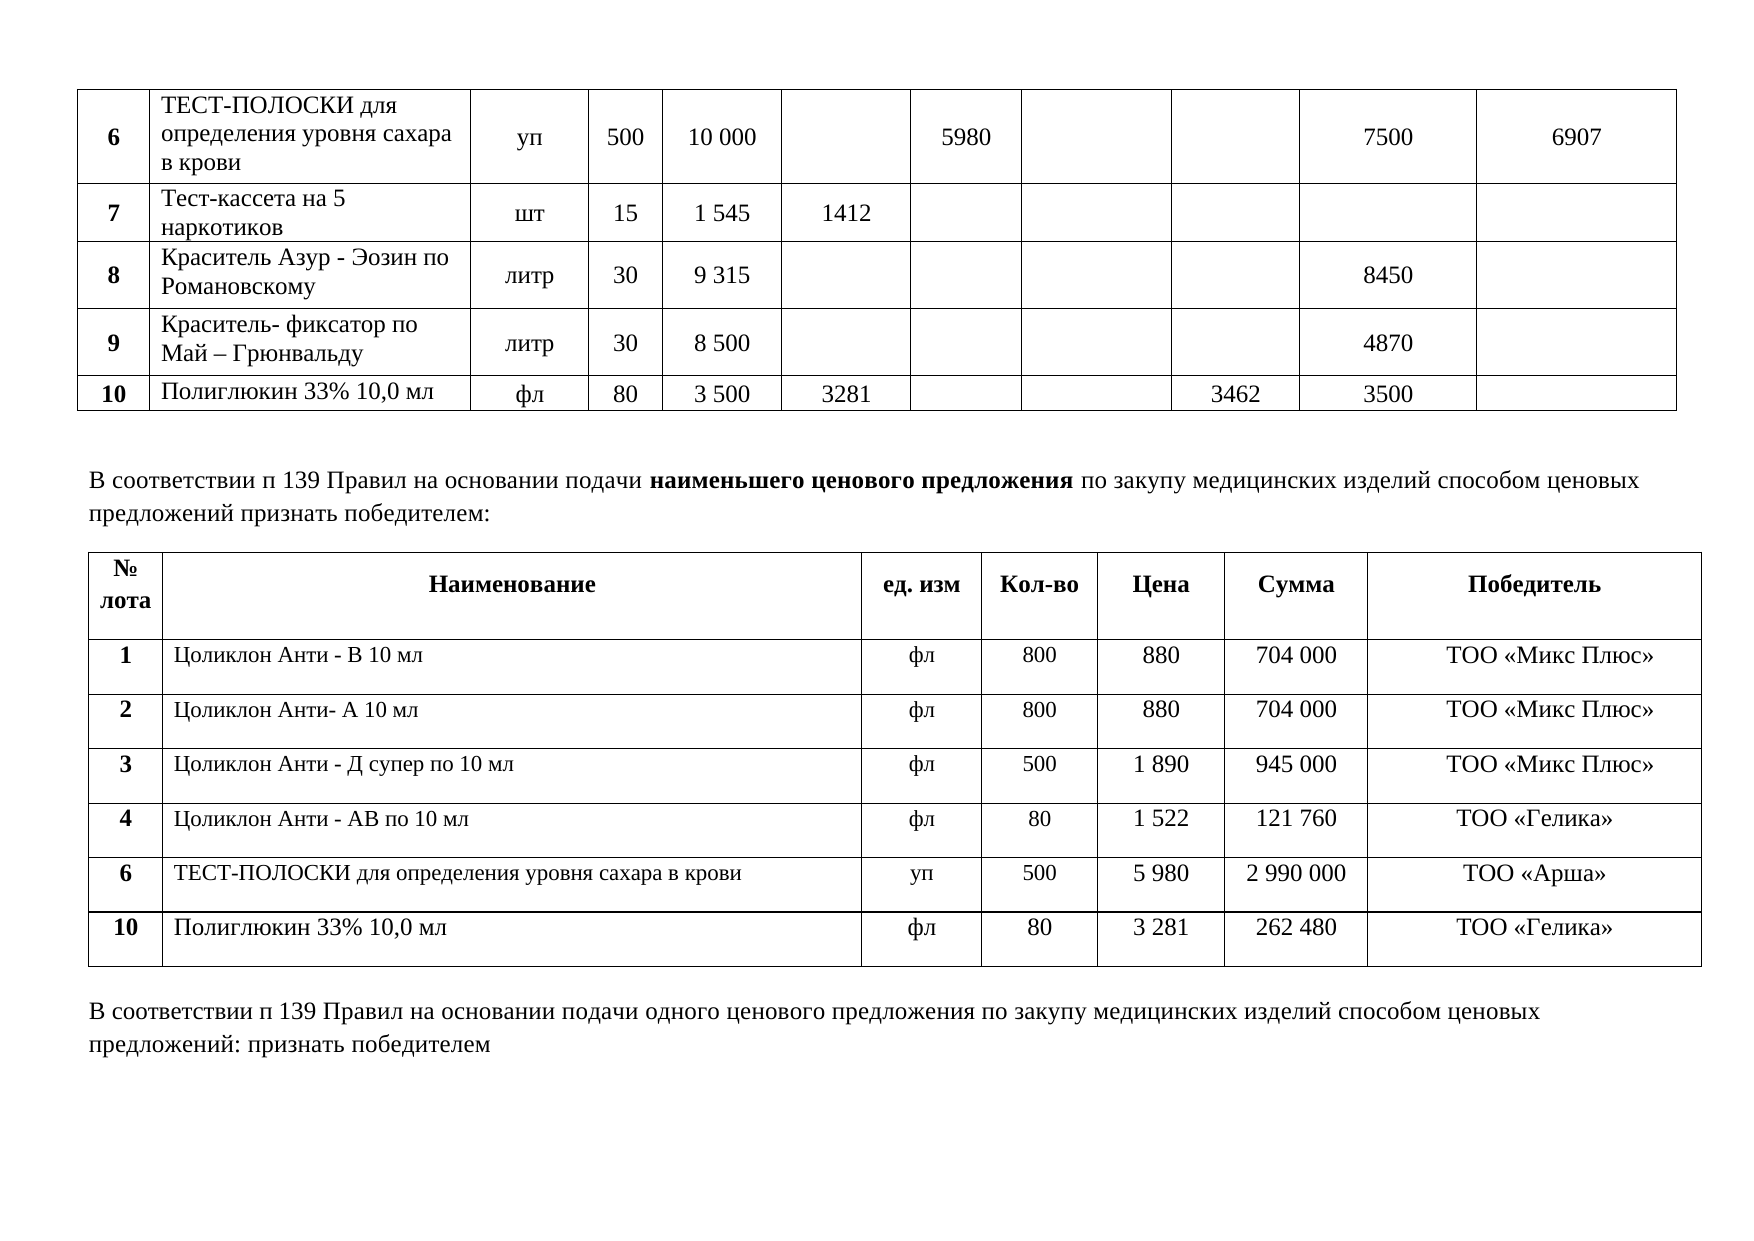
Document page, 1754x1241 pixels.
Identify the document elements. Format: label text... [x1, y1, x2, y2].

table_cell [1477, 376, 1676, 410]
table_cell [911, 309, 1021, 375]
table_cell 10 [89, 913, 162, 966]
table_cell 2 [89, 695, 162, 748]
table_header ед. изм [862, 553, 981, 639]
table_cell [1172, 242, 1299, 308]
table_header Сумма [1225, 553, 1367, 639]
table_cell [1172, 90, 1299, 182]
table_cell [782, 309, 910, 375]
table_cell уп [471, 90, 588, 182]
table_cell 80 [589, 376, 662, 410]
table_cell 8 [78, 242, 149, 308]
table_cell 6 [78, 90, 149, 182]
table_cell 2 990 000 [1225, 858, 1367, 911]
table_cell 10 [78, 376, 149, 410]
table_cell 3281 [782, 376, 910, 410]
table_cell [782, 90, 910, 182]
table_cell [1022, 242, 1171, 308]
table_cell фл [862, 804, 981, 857]
table_cell [1477, 309, 1676, 375]
table_cell 6907 [1477, 90, 1676, 182]
table_cell 10 000 [663, 90, 781, 182]
table_cell 3462 [1172, 376, 1299, 410]
table_cell 121 760 [1225, 804, 1367, 857]
table_cell 1 890 [1098, 749, 1224, 802]
table_cell ТОО «Микс Плюс» [1368, 640, 1701, 693]
table_cell 80 [982, 913, 1097, 966]
table_cell фл [862, 749, 981, 802]
table_cell Краситель- фиксатор по Май – Грюнвальду [150, 309, 470, 375]
table_cell 8450 [1300, 242, 1476, 308]
table_cell 500 [982, 858, 1097, 911]
table_cell Полиглюкин 33% 10,0 мл [163, 913, 861, 966]
table_cell [1477, 184, 1676, 241]
table_cell литр [471, 309, 588, 375]
table_cell Тест-кассета на 5 наркотиков [150, 184, 470, 241]
table_cell уп [862, 858, 981, 911]
table_cell Полиглюкин 33% 10,0 мл [150, 376, 470, 410]
table_cell 5 980 [1098, 858, 1224, 911]
table_header Кол-во [982, 553, 1097, 639]
table_cell 880 [1098, 640, 1224, 693]
table_cell 8 500 [663, 309, 781, 375]
table_cell 945 000 [1225, 749, 1367, 802]
table_header Победитель [1368, 553, 1701, 639]
table_cell [911, 376, 1021, 410]
table_cell шт [471, 184, 588, 241]
table_cell [911, 242, 1021, 308]
table_cell 800 [982, 640, 1097, 693]
table_cell [782, 242, 910, 308]
table_cell 880 [1098, 695, 1224, 748]
table_cell [1477, 242, 1676, 308]
table_cell ТОО «Микс Плюс» [1368, 695, 1701, 748]
table_cell фл [471, 376, 588, 410]
table_cell [1172, 184, 1299, 241]
table_cell 500 [982, 749, 1097, 802]
table_cell 15 [589, 184, 662, 241]
table_cell 3500 [1300, 376, 1476, 410]
table_cell ТЕСТ-ПОЛОСКИ для определения уровня сахара в крови [150, 90, 470, 182]
table_cell фл [862, 695, 981, 748]
table_cell Краситель Азур - Эозин по Романовскому [150, 242, 470, 308]
table_cell 3 [89, 749, 162, 802]
table_cell 5980 [911, 90, 1021, 182]
table_cell ТОО «Арша» [1368, 858, 1701, 911]
table_cell 1 522 [1098, 804, 1224, 857]
table_cell 7 [78, 184, 149, 241]
table_cell 1 [89, 640, 162, 693]
table_cell Цоликлон Анти- А 10 мл [163, 695, 861, 748]
text В соответствии п 139 Правил на основании подачи наименьшего ценового предложения по закупу медицинских изделий способом ценовых предложений признать победителем: [89, 465, 1665, 526]
table_cell 704 000 [1225, 695, 1367, 748]
table_cell [1022, 309, 1171, 375]
table_cell 3 500 [663, 376, 781, 410]
table_cell ТОО «Гелика» [1368, 913, 1701, 966]
table_cell [1022, 90, 1171, 182]
table_cell литр [471, 242, 588, 308]
table_cell 30 [589, 309, 662, 375]
table_cell Цоликлон Анти - Д супер по 10 мл [163, 749, 861, 802]
table_cell [1172, 309, 1299, 375]
table_cell [1022, 376, 1171, 410]
table_cell 4 [89, 804, 162, 857]
text В соответствии п 139 Правил на основании подачи одного ценового предложения по закупу медицинских изделий способом ценовых предложений: признать победителем [89, 996, 1665, 1057]
table_cell 9 [78, 309, 149, 375]
table_cell Цоликлон Анти - АВ по 10 мл [163, 804, 861, 857]
table_cell 30 [589, 242, 662, 308]
table_cell фл [862, 913, 981, 966]
table_header № лота [89, 553, 162, 639]
table_cell ТЕСТ-ПОЛОСКИ для определения уровня сахара в крови [163, 858, 861, 911]
table_cell 262 480 [1225, 913, 1367, 966]
table_cell 500 [589, 90, 662, 182]
table_cell 800 [982, 695, 1097, 748]
table_cell 9 315 [663, 242, 781, 308]
table_cell 6 [89, 858, 162, 911]
table_cell [1022, 184, 1171, 241]
table_cell [1300, 184, 1476, 241]
table_cell 1412 [782, 184, 910, 241]
table_cell фл [862, 640, 981, 693]
table_header Цена [1098, 553, 1224, 639]
table_cell 3 281 [1098, 913, 1224, 966]
table_cell 1 545 [663, 184, 781, 241]
table_cell [911, 184, 1021, 241]
table_cell Цоликлон Анти - В 10 мл [163, 640, 861, 693]
table_cell 4870 [1300, 309, 1476, 375]
table_cell 704 000 [1225, 640, 1367, 693]
table_cell ТОО «Гелика» [1368, 804, 1701, 857]
table_cell 80 [982, 804, 1097, 857]
table_header Наименование [163, 553, 861, 639]
table_cell 7500 [1300, 90, 1476, 182]
table_cell ТОО «Микс Плюс» [1368, 749, 1701, 802]
